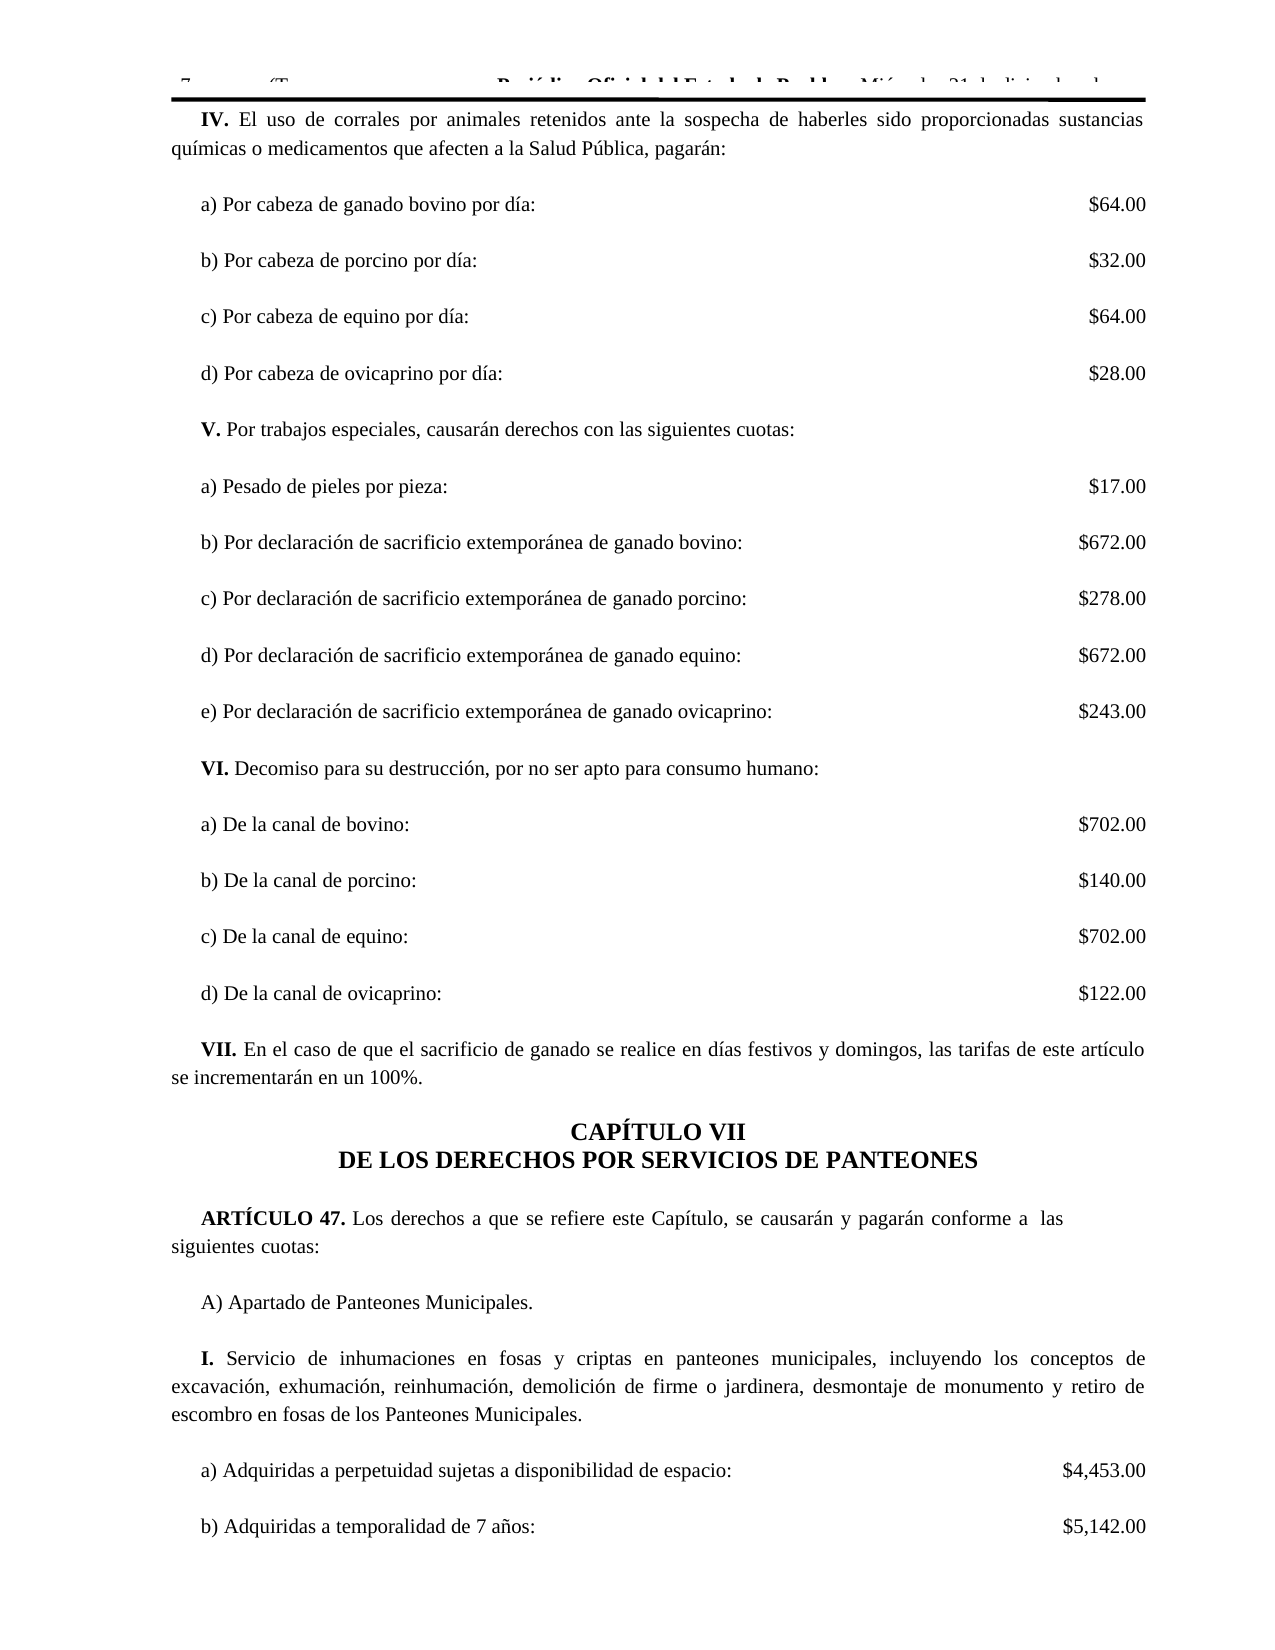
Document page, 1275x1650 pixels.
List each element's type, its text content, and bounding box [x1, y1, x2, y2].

list Por declaración de sacrificio extemporánea de ganado porcino: $278.00 [201, 586, 1171, 610]
list Por cabeza de ganado bovino por día: $64.00 [201, 192, 1171, 216]
list Adquiridas a perpetuidad sujetas a disponibilidad de espacio: $4,453.00 [201, 1458, 1171, 1482]
list Por declaración de sacrificio extemporánea de ganado ovicaprino: $243.00 [201, 699, 1171, 723]
list Apartado de Panteones Municipales. [201, 1289, 1171, 1314]
list De la canal de porcino: $140.00 [201, 868, 1171, 892]
list Por trabajos especiales, causarán derechos con las siguientes cuotas: [201, 417, 1171, 441]
text CAPÍTULO VII [162, 1117, 1154, 1146]
list Pesado de pieles por pieza: $17.00 [201, 473, 1171, 498]
text DE LOS DERECHOS POR SERVICIOS DE PANTEONES [162, 1146, 1154, 1174]
list Por declaración de sacrificio extemporánea de ganado bovino: $672.00 [201, 530, 1171, 554]
list De la canal de equino: $702.00 [201, 924, 1171, 948]
list El uso de corrales por animales retenidos ante la sospecha de haberles sido proporcionadas sustancias químicas o medicamentos que afecten a la Salud Pública, pagarán: [171, 107, 1145, 159]
list Por declaración de sacrificio extemporánea de ganado equino: $672.00 [201, 643, 1171, 667]
text ARTÍCULO 47. Los derechos a que se refiere este Capítulo, se causarán y pagarán conforme a las siguientes cuotas: [171, 1206, 1105, 1258]
list Decomiso para su destrucción, por no ser apto para consumo humano: [201, 755, 1171, 779]
list Por cabeza de equino por día: $64.00 [201, 304, 1171, 328]
list Adquiridas a temporalidad de 7 años: $5,142.00 [201, 1514, 1171, 1538]
list De la canal de bovino: $702.00 [201, 812, 1171, 836]
list En el caso de que el sacrificio de ganado se realice en días festivos y domingos, las tarifas de este artículo se incrementarán en un 100%. [171, 1037, 1145, 1089]
list De la canal de ovicaprino: $122.00 [201, 981, 1171, 1005]
list Servicio de inhumaciones en fosas y criptas en panteones municipales, incluyendo los conceptos de excavación, exhumación, reinhumación, demolición de firme o jardinera, desmontaje de monumento y retiro de escombro en fosas de los Panteones Municipales. [171, 1346, 1145, 1426]
list Por cabeza de porcino por día: $32.00 [201, 248, 1171, 272]
list Por cabeza de ovicaprino por día: $28.00 [201, 361, 1171, 385]
